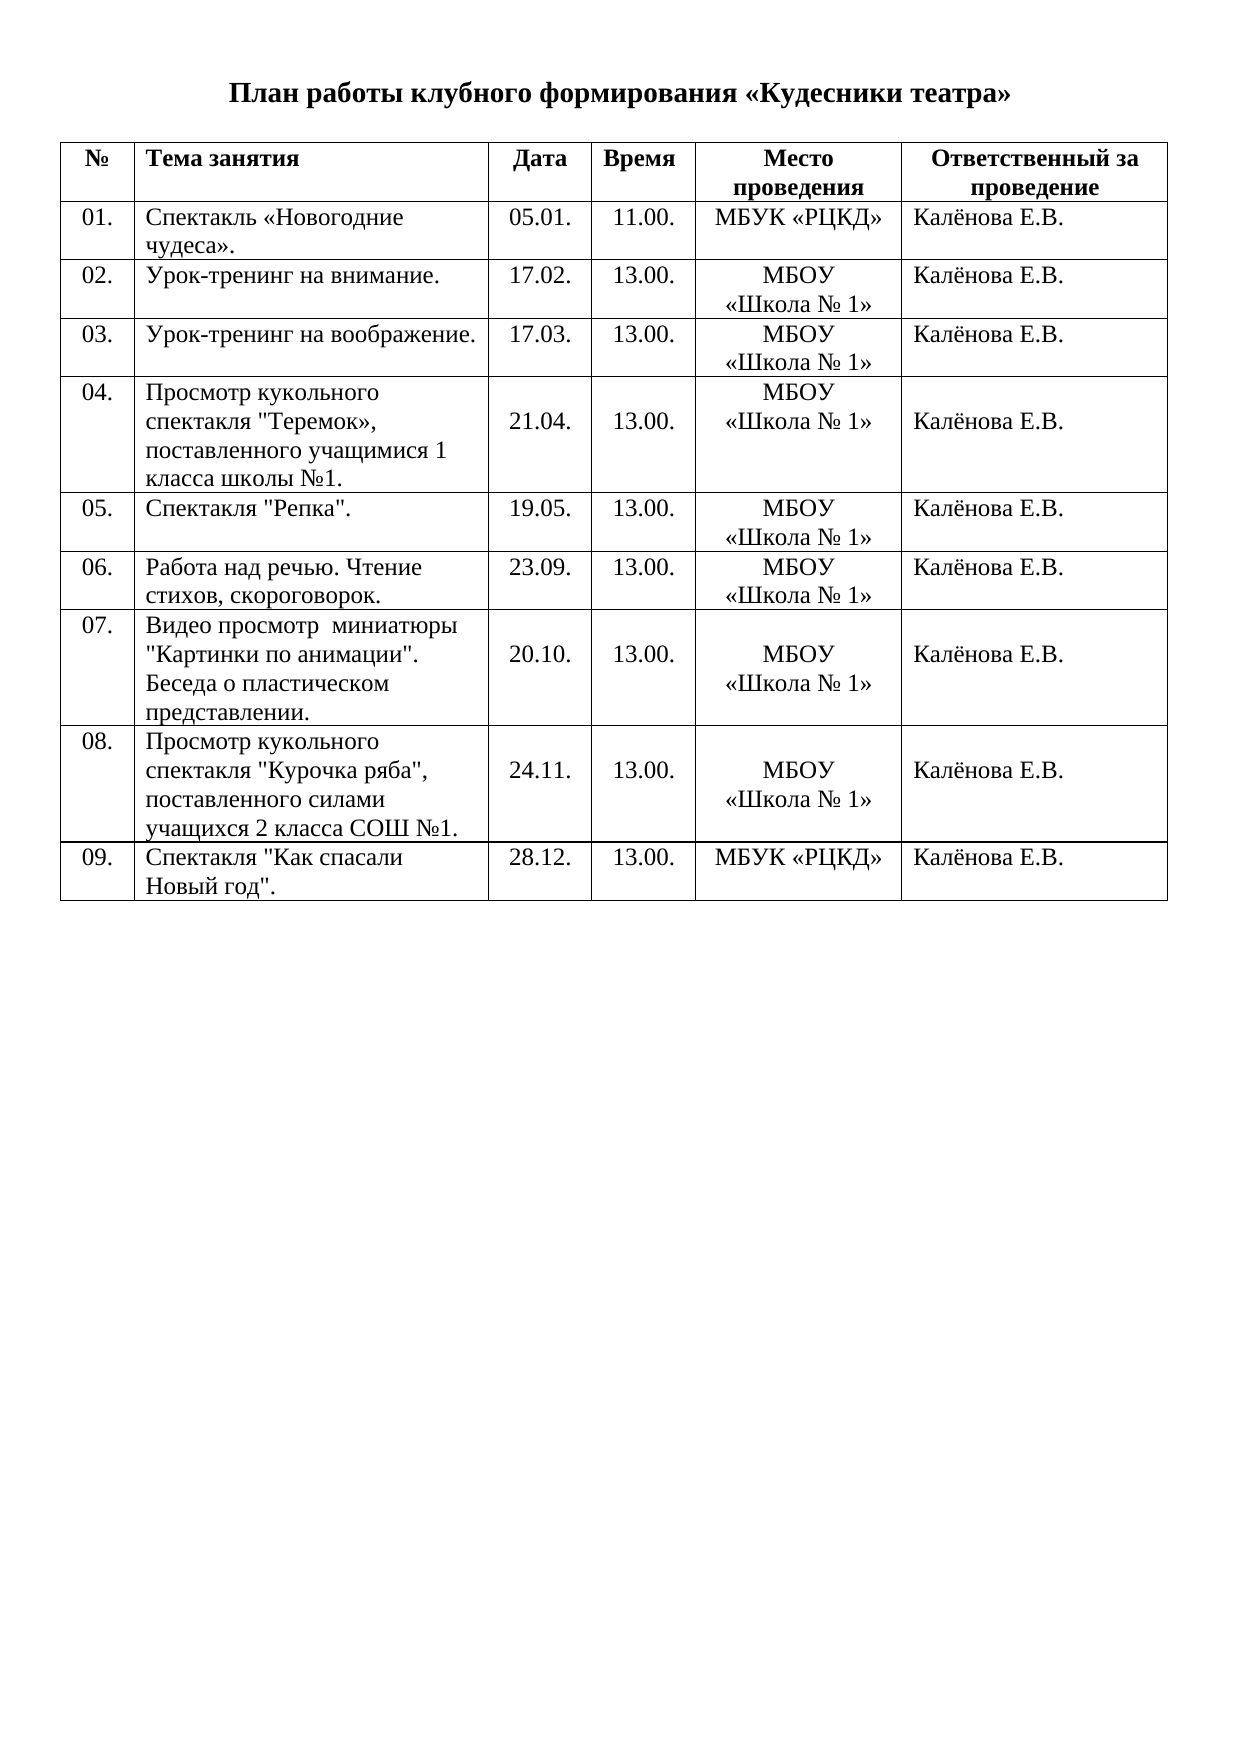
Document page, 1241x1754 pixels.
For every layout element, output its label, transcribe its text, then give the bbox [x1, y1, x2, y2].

table_cell 13.00. [592, 610, 695, 725]
table_cell МБОУ «Школа № 1» [696, 610, 901, 725]
table_cell 09. [61, 843, 134, 900]
table_cell Калёнова Е.В. [902, 843, 1167, 900]
table_header Дата [489, 143, 591, 201]
table_cell Калёнова Е.В. [902, 493, 1167, 551]
table_cell 28.12. [489, 843, 591, 900]
table_cell Спектакля "Как спасали Новый год". [135, 843, 488, 900]
table_cell МБОУ «Школа № 1» [696, 319, 901, 376]
table_cell 17.03. [489, 319, 591, 376]
table_cell МБОУ «Школа № 1» [696, 377, 901, 492]
table_cell 08. [61, 726, 134, 841]
table_cell 17.02. [489, 260, 591, 318]
table_cell 04. [61, 377, 134, 492]
table_cell Спектакля "Репка". [135, 493, 488, 551]
table_header Место проведения [696, 143, 901, 201]
table_cell Калёнова Е.В. [902, 726, 1167, 841]
table_header № [61, 143, 134, 201]
table_cell 05. [61, 493, 134, 551]
table_cell Калёнова Е.В. [902, 610, 1167, 725]
table_cell Видео просмотр миниатюры "Картинки по анимации". Беседа о пластическом представлении. [135, 610, 488, 725]
table_cell Калёнова Е.В. [902, 319, 1167, 376]
table_cell МБОУ «Школа № 1» [696, 493, 901, 551]
table_cell 07. [61, 610, 134, 725]
table_cell 21.04. [489, 377, 591, 492]
table_cell 06. [61, 552, 134, 609]
table_header Время [592, 143, 695, 201]
table_cell МБУК «РЦКД» [696, 843, 901, 900]
table_cell 01. [61, 202, 134, 259]
table_cell Просмотр кукольного спектакля "Курочка ряба", поставленного силами учащихся 2 класса СОШ №1. [135, 726, 488, 841]
table_cell Работа над речью. Чтение стихов, скороговорок. [135, 552, 488, 609]
table_cell МБОУ «Школа № 1» [696, 726, 901, 841]
table_cell 23.09. [489, 552, 591, 609]
table_cell 13.00. [592, 319, 695, 376]
table_cell 20.10. [489, 610, 591, 725]
table_cell 13.00. [592, 377, 695, 492]
table_cell 05.01. [489, 202, 591, 259]
table_cell Просмотр кукольного спектакля "Теремок», поставленного учащимися 1 класса школы №1. [135, 377, 488, 492]
table_cell 11.00. [592, 202, 695, 259]
table_cell 19.05. [489, 493, 591, 551]
table_cell Калёнова Е.В. [902, 260, 1167, 318]
table_cell 13.00. [592, 260, 695, 318]
table_cell 24.11. [489, 726, 591, 841]
table_header Ответственный за проведение [902, 143, 1167, 201]
table_cell 03. [61, 319, 134, 376]
table_cell Калёнова Е.В. [902, 377, 1167, 492]
table_cell Урок-тренинг на воображение. [135, 319, 488, 376]
table_cell МБОУ «Школа № 1» [696, 552, 901, 609]
table_cell МБУК «РЦКД» [696, 202, 901, 259]
table_header Тема занятия [135, 143, 488, 201]
text План работы клубного формирования «Кудесники театра» [75, 75, 1165, 108]
table_cell Калёнова Е.В. [902, 552, 1167, 609]
table_cell Урок-тренинг на внимание. [135, 260, 488, 318]
table_cell Спектакль «Новогодние чудеса». [135, 202, 488, 259]
table_cell Калёнова Е.В. [902, 202, 1167, 259]
table_cell 02. [61, 260, 134, 318]
table_cell 13.00. [592, 493, 695, 551]
table_cell 13.00. [592, 726, 695, 841]
table_cell 13.00. [592, 552, 695, 609]
table_cell 13.00. [592, 843, 695, 900]
table_cell МБОУ «Школа № 1» [696, 260, 901, 318]
